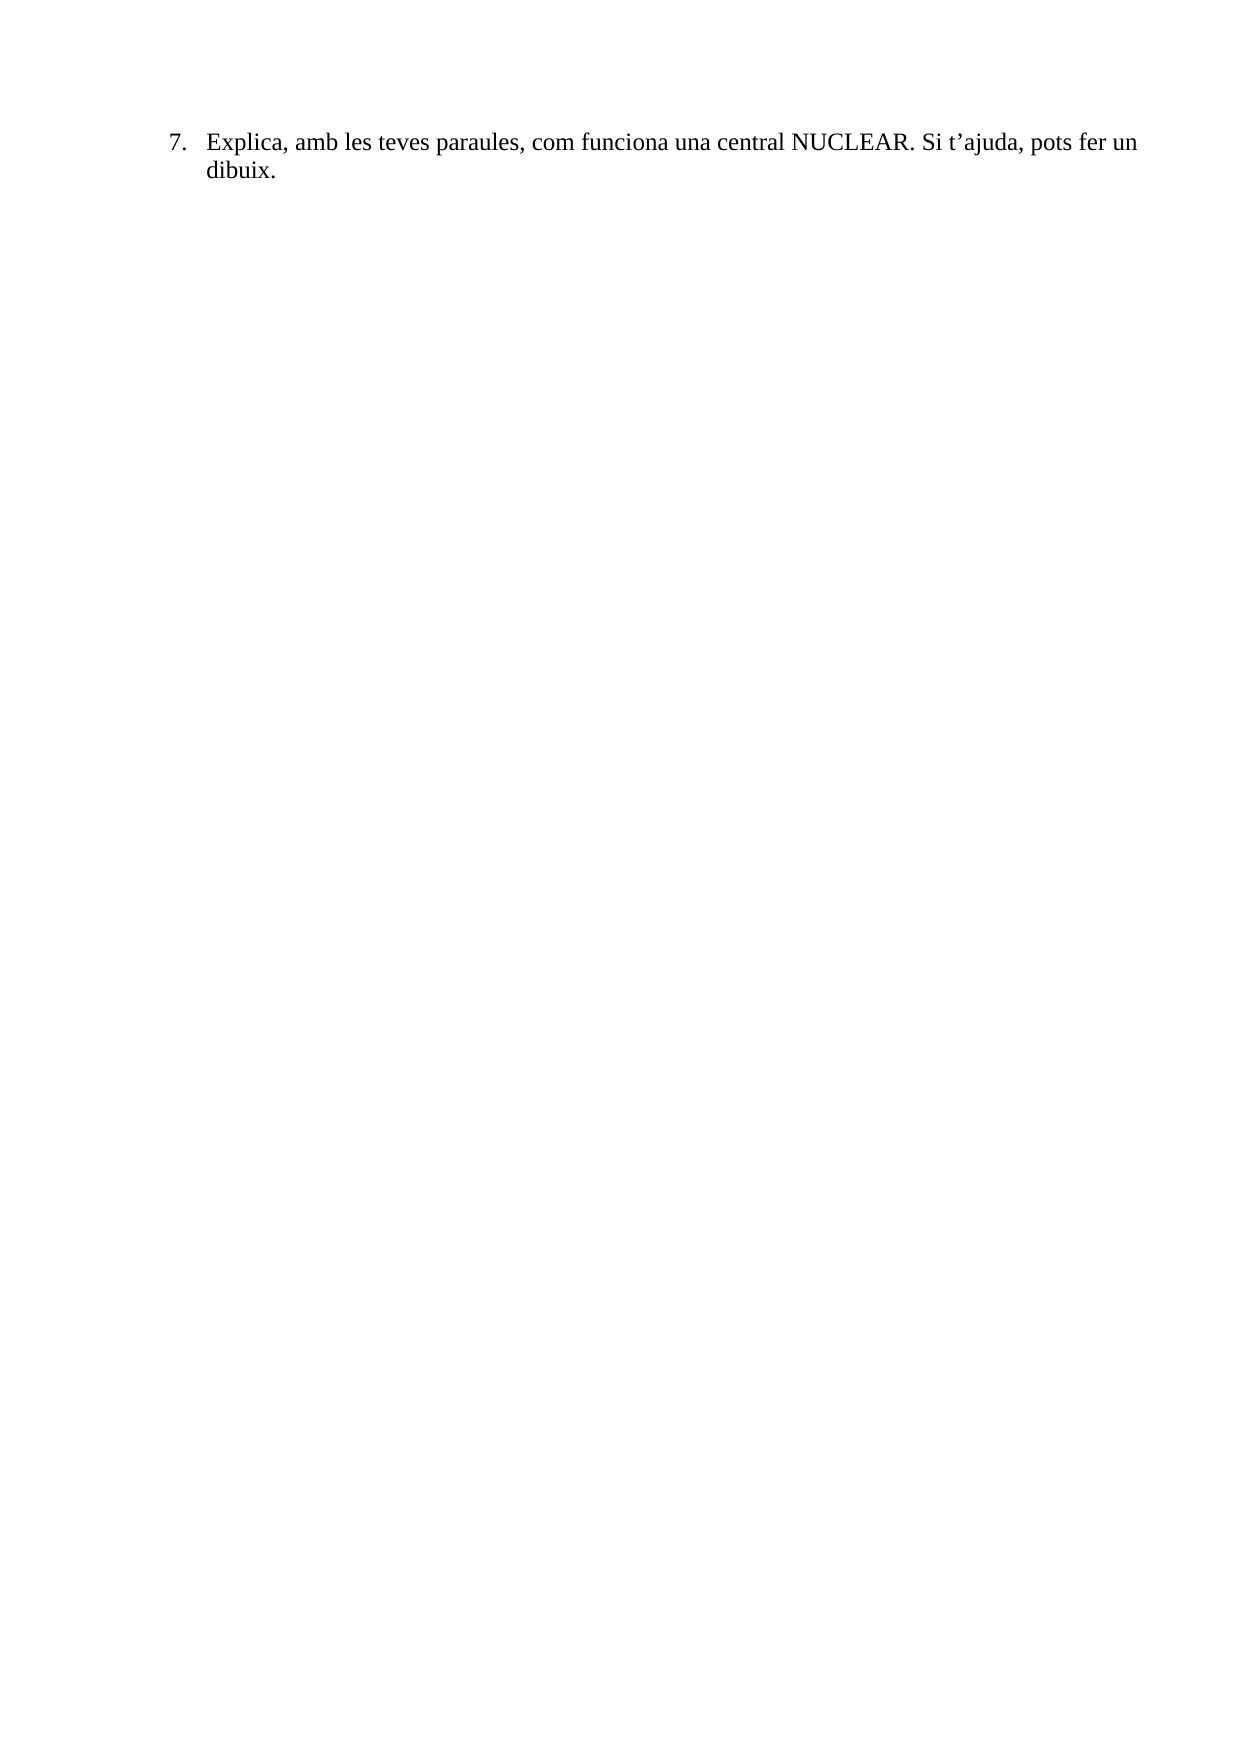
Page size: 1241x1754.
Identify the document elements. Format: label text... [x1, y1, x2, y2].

list Explica, amb les teves paraules, com funciona una central NUCLEAR. Si t’ajuda, pots fer un dibuix. [169, 127, 1144, 184]
